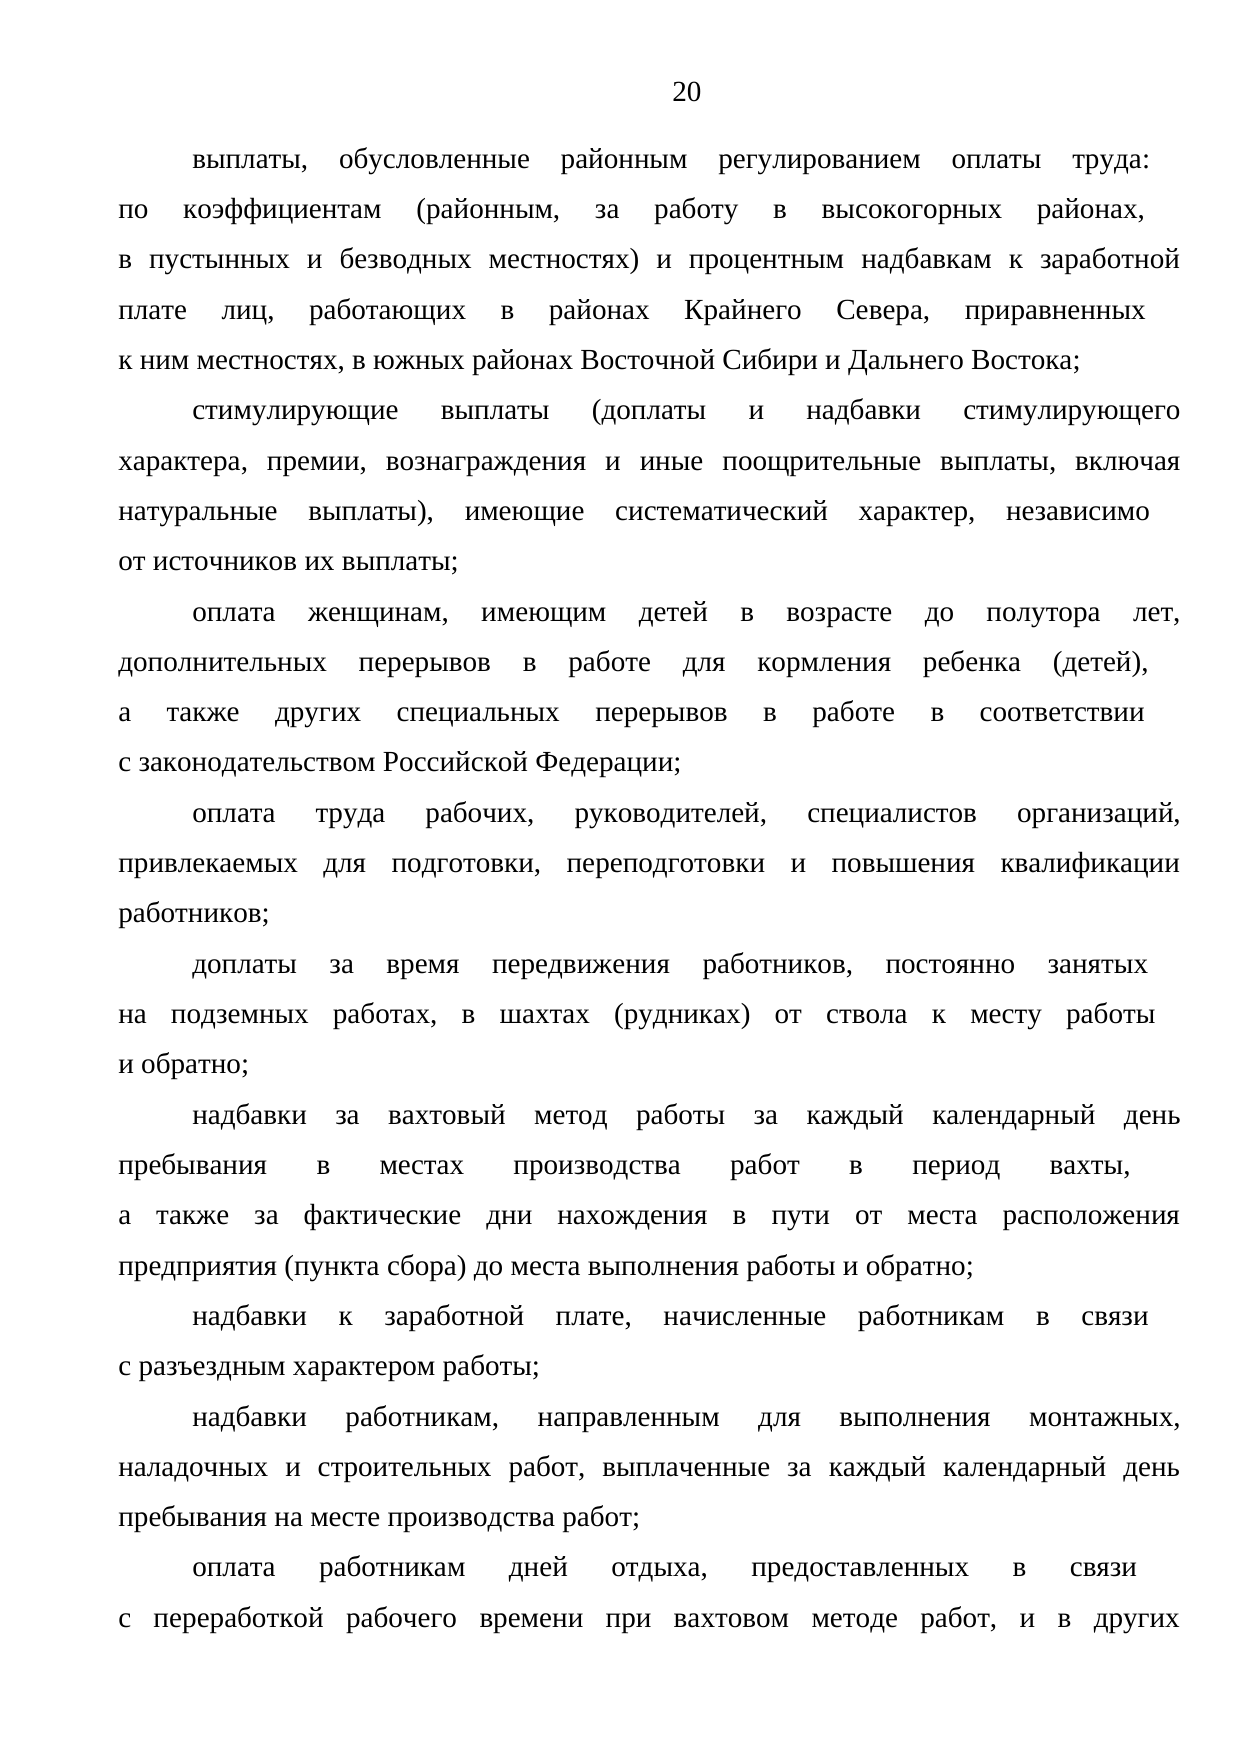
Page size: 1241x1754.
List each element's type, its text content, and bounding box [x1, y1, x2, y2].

text оплата женщинам, имеющим детей в возрасте до полутора лет, дополнительных перерывов в работе для кормления ребенка (детей), а также других специальных перерывов в работе в соответствии с законодательством Российской Федерации; [118, 594, 1181, 778]
text оплата труда рабочих, руководителей, специалистов организаций, привлекаемых для подготовки, переподготовки и повышения квалификации работников; [118, 795, 1181, 929]
text выплаты, обусловленные районным регулированием оплаты труда: по коэффициентам (районным, за работу в высокогорных районах, в пустынных и безводных местностях) и процентным надбавкам к заработной плате лиц, работающих в районах Крайнего Севера, приравненных к ним местностях, в южных районах Восточной Сибири и Дальнего Востока; [118, 141, 1181, 376]
text доплаты за время передвижения работников, постоянно занятых на подземных работах, в шахтах (рудниках) от ствола к месту работы и обратно; [118, 946, 1181, 1080]
text стимулирующие выплаты (доплаты и надбавки стимулирующего характера, премии, вознаграждения и иные поощрительные выплаты, включая натуральные выплаты), имеющие систематический характер, независимо от источников их выплаты; [118, 392, 1181, 577]
text надбавки за вахтовый метод работы за каждый календарный день пребывания в местах производства работ в период вахты, а также за фактические дни нахождения в пути от места расположения предприятия (пункта сбора) до места выполнения работы и обратно; [118, 1097, 1181, 1281]
text надбавки к заработной плате, начисленные работникам в связи с разъездным характером работы; [118, 1298, 1181, 1382]
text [118, 1549, 1181, 1633]
text надбавки работникам, направленным для выполнения монтажных, наладочных и строительных работ, выплаченные за каждый календарный день пребывания на месте производства работ; [118, 1399, 1181, 1533]
